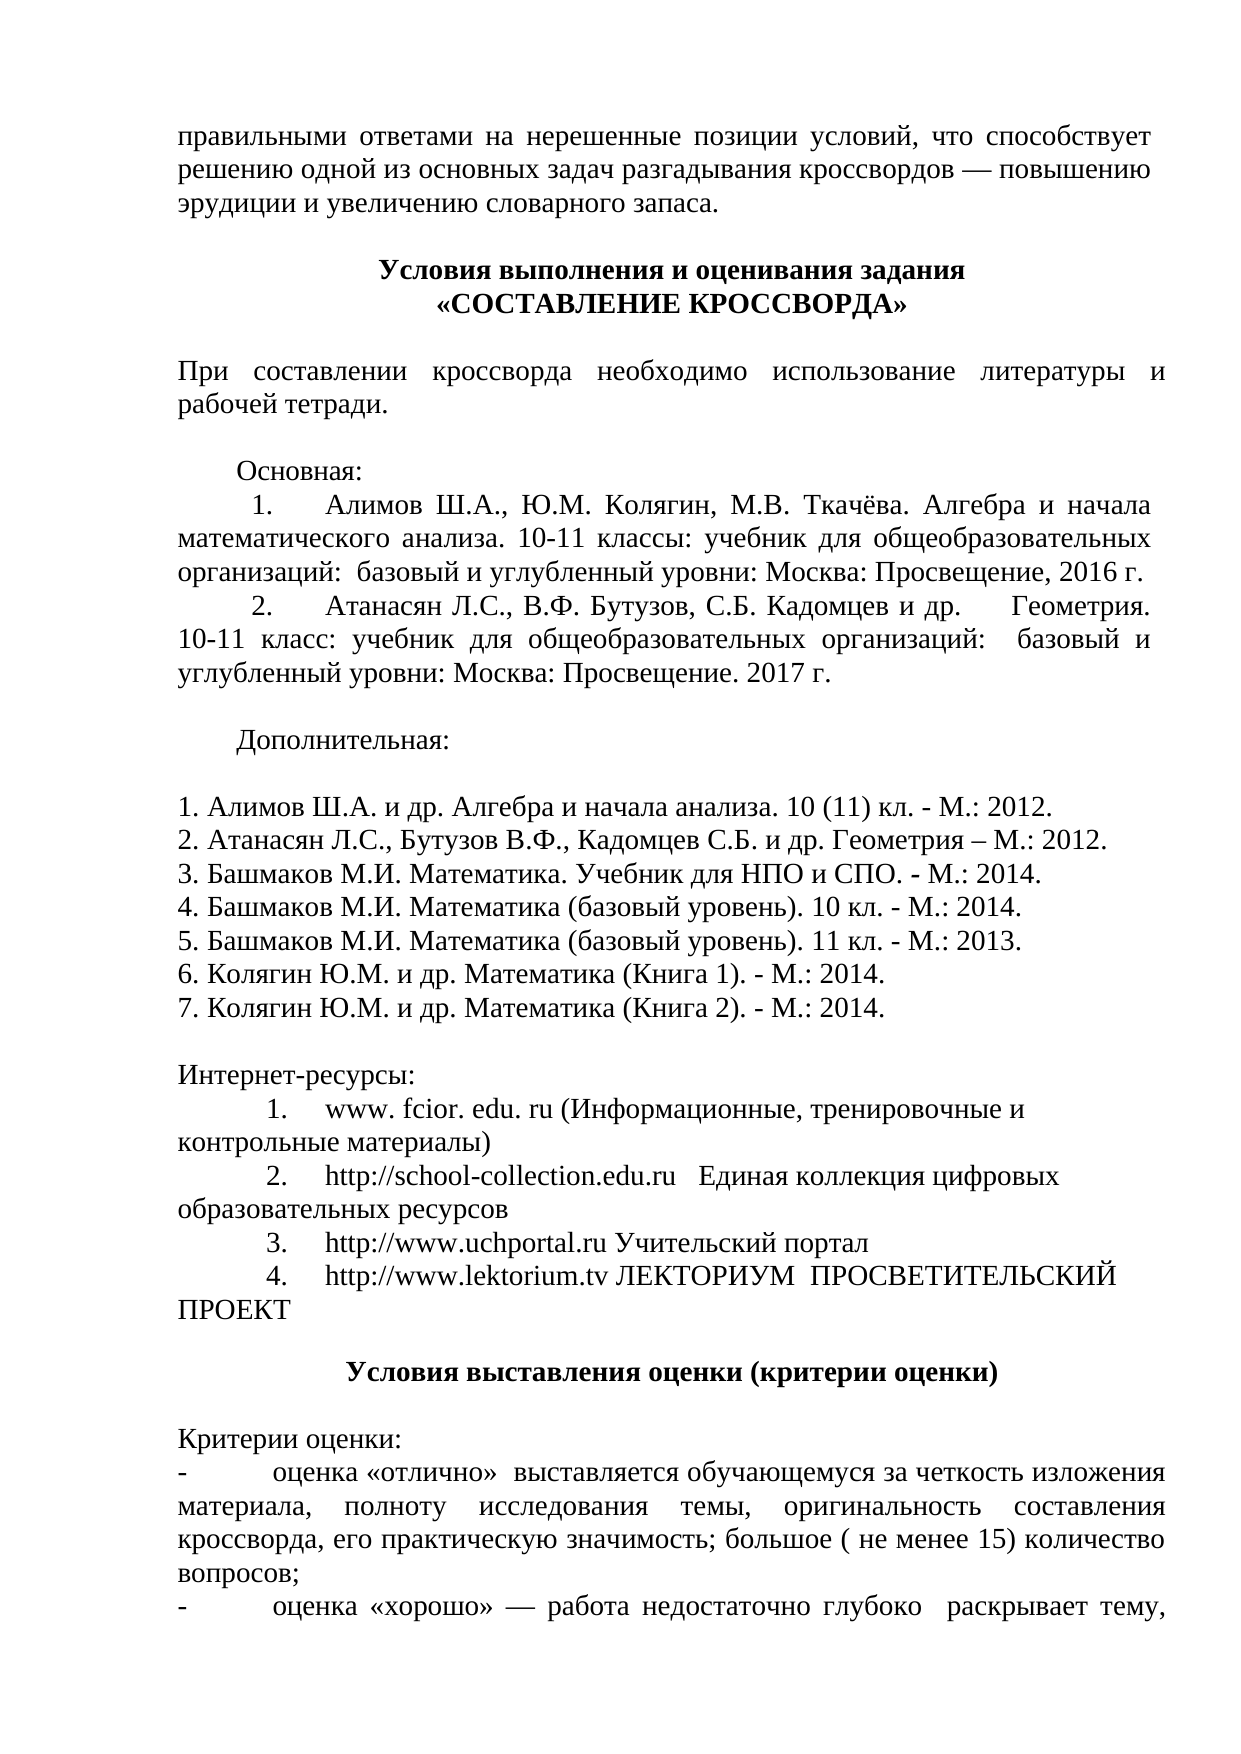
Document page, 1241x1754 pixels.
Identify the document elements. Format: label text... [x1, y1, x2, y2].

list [177, 1588, 1167, 1622]
list Башмаков М.И. Математика. Учебник для НПО и СПО. - М.: 2014. [920, 856, 1149, 889]
list Колягин Ю.М. и др. Математика (Книга 2). - М.: 2014. [177, 990, 918, 1024]
text Основная: [177, 453, 1148, 487]
list Атанасян Л.С., В.Ф. Бутузов, С.Б. Кадомцев и др. Геометрия. 10-11 класс: учебник для общеобразовательных организаций: базовый и углубленный уровни: Москва: Просвещение. 2017 г. [177, 588, 1152, 688]
list Алимов Ш.А. и др. Алгебра и начала анализа. 10 (11) кл. - М.: 2012. [177, 789, 1149, 822]
list оценка «отлично» выставляется обучающемуся за четкость изложения материала, полноту исследования темы, оригинальность составления кроссворда, его практическую значимость; большое ( не менее 15) количество вопросов; [177, 1454, 1167, 1588]
text Критерии оценки: [177, 1421, 1167, 1454]
list Атанасян Л.С., Бутузов В.Ф., Кадомцев С.Б. и др. Геометрия – М.: 2012. [177, 822, 1149, 856]
list Башмаков М.И. Математика (базовый уровень). 10 кл. - М.: 2014. [177, 889, 1149, 923]
list Башмаков М.И. Математика. Учебник для НПО и СПО. - М.: 2014. [177, 856, 903, 889]
text «Составление кроссворда» [177, 286, 1166, 319]
list http://www.lektorium.tv ЛЕКТОРИУМ ПРОСВЕТИТЕЛЬСКИЙ ПРОЕКТ [177, 1258, 1152, 1326]
list Алимов Ш.А., Ю.М. Колягин, М.В. Ткачёва. Алгебра и начала математического анализа. 10-11 классы: учебник для общеобразовательных организаций: базовый и углубленный уровни: Москва: Просвещение, 2016 г. [177, 487, 1152, 588]
list http://school-collection.edu.ru Единая коллекция цифровых образовательных ресурсов [177, 1158, 1152, 1225]
list Колягин Ю.М. и др. Математика (Книга 1). - М.: 2014. [177, 957, 918, 990]
list www. fcior. edu. ru (Информационные, тренировочные и контрольные материалы) [177, 1091, 1152, 1158]
text Дополнительная: [177, 722, 1152, 755]
text Условия выставления оценки (критерии оценки) [177, 1354, 1167, 1387]
list Башмаков М.И. Математика (базовый уровень). 11 кл. - М.: 2013. [177, 923, 1149, 957]
list http://www.uchportal.ru Учительский портал [177, 1225, 1152, 1258]
text При составлении кроссворда необходимо использование литературы и рабочей тетради. [177, 353, 1167, 420]
text Интернет-ресурсы: [177, 1057, 1152, 1091]
text Условия выполнения и оценивания задания [177, 252, 1166, 286]
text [177, 118, 1152, 219]
